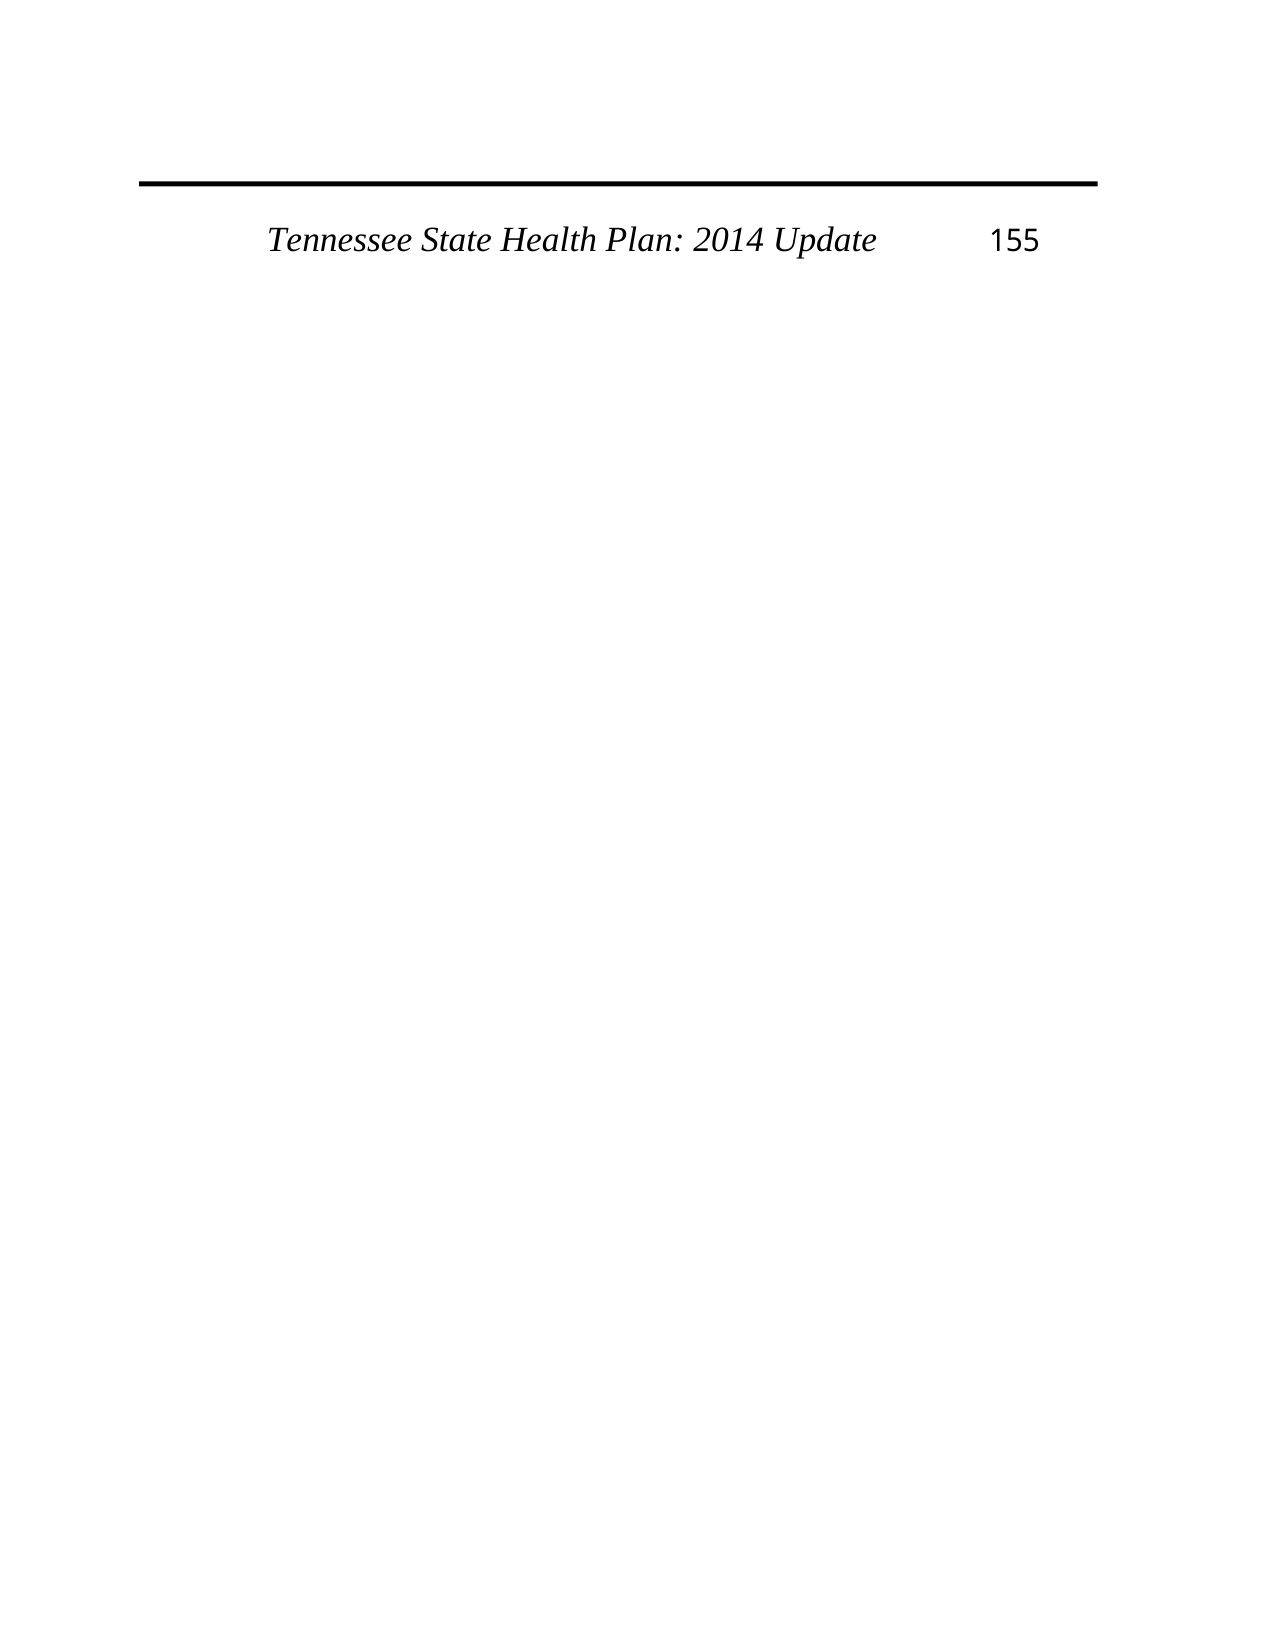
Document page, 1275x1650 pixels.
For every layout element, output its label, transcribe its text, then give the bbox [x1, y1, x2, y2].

text Tennessee State Health Plan: 2014 Update 155 [267, 181, 1104, 261]
